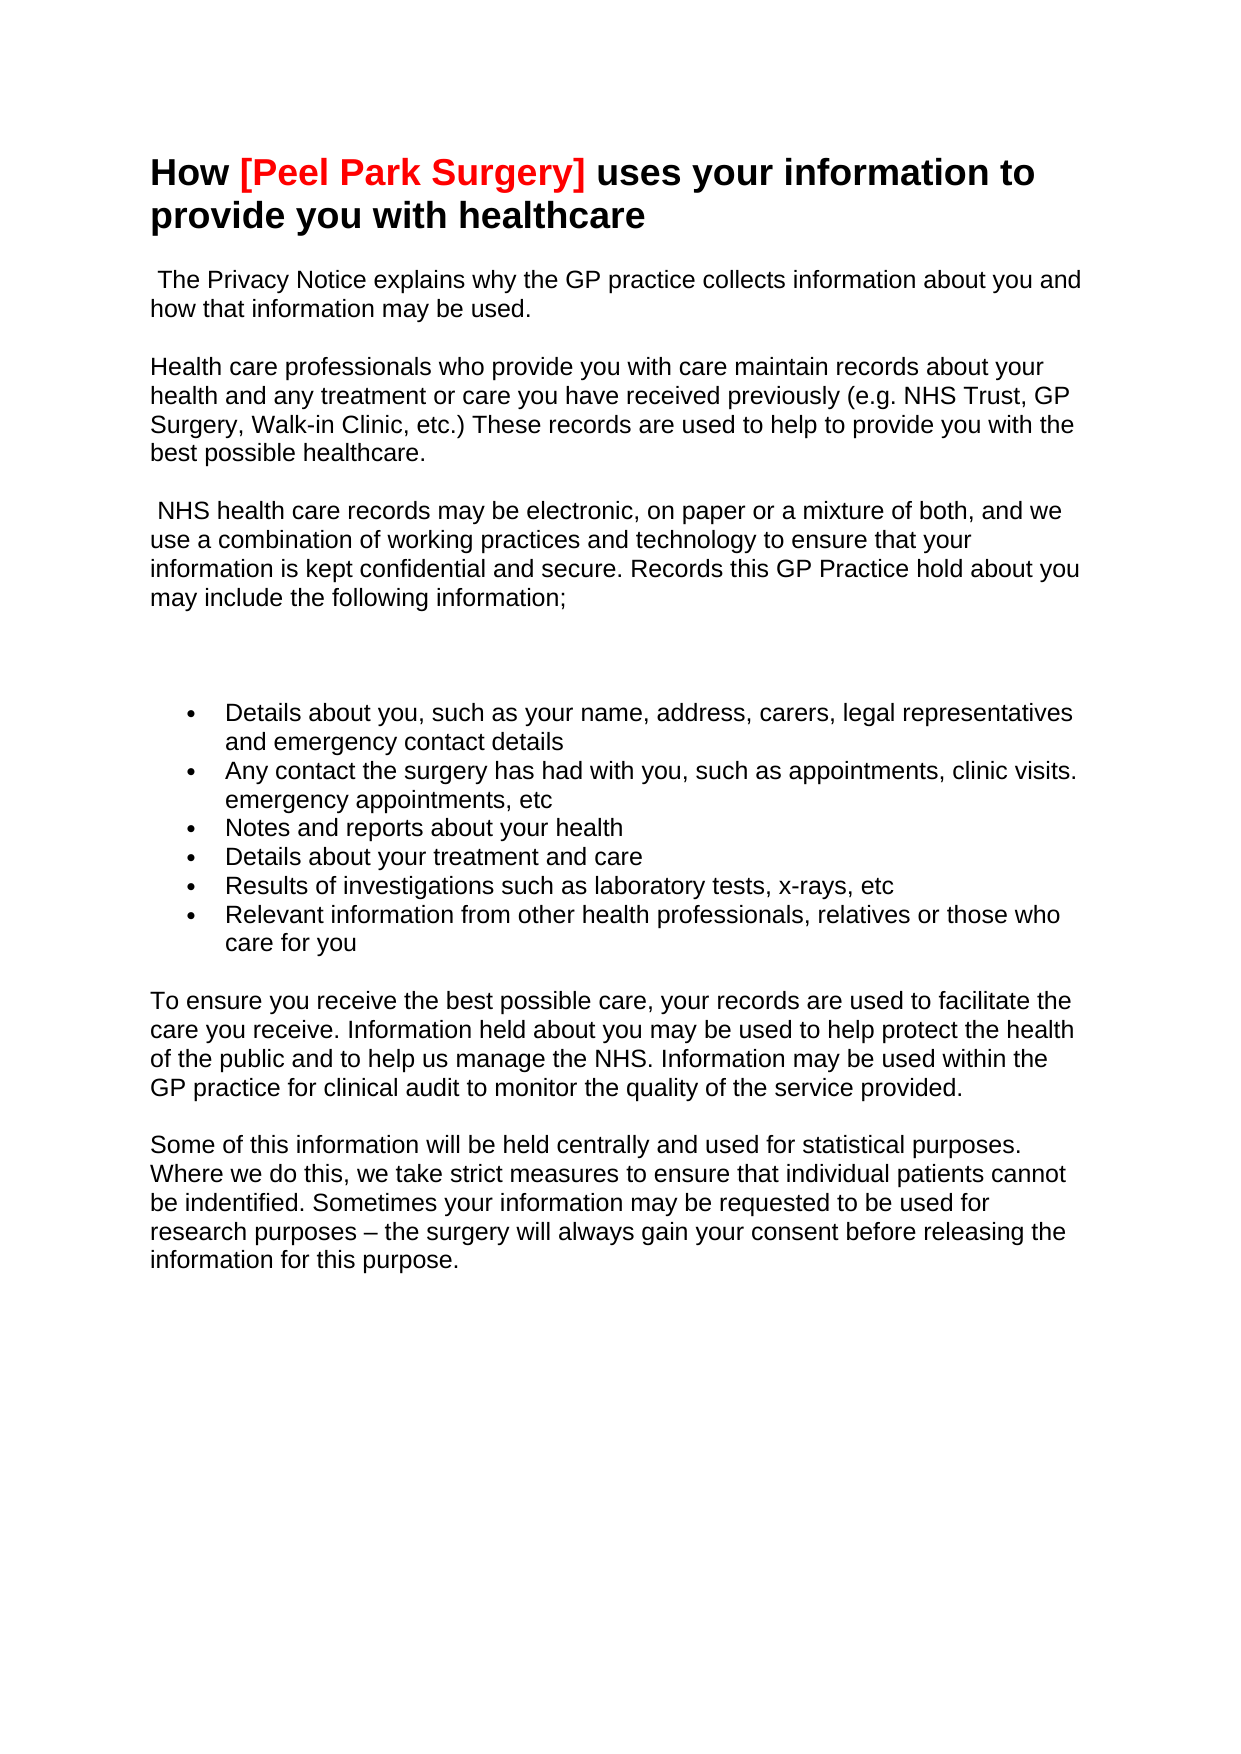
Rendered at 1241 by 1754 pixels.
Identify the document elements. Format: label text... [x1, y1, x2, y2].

text How [Peel Park Surgery] uses your information to provide you with healthcare [150, 150, 1090, 236]
text To ensure you receive the best possible care, your records are used to facilitate the care you receive. Information held about you may be used to help protect the health of the public and to help us manage the NHS. Information may be used within the GP practice for clinical audit to monitor the quality of the service provided. [150, 986, 1090, 1101]
text The Privacy Notice explains why the GP practice collects information about you and how that information may be used. [150, 265, 1090, 323]
text Some of this information will be held centrally and used for statistical purposes. Where we do this, we take strict measures to ensure that individual patients cannot be indentified. Sometimes your information may be requested to be used for research purposes – the surgery will always gain your consent before releasing the information for this purpose. [150, 1130, 1090, 1274]
list Relevant information from other health professionals, relatives or those who care for you [187, 899, 1090, 957]
list Results of investigations such as laboratory tests, x-rays, etc [187, 871, 1090, 899]
list Notes and reports about your health [187, 813, 1090, 842]
text Health care professionals who provide you with care maintain records about your health and any treatment or care you have received previously (e.g. NHS Trust, GP Surgery, Walk-in Clinic, etc.) These records are used to help to provide you with the best possible healthcare. [150, 352, 1090, 467]
list Any contact the surgery has had with you, such as appointments, clinic visits. emergency appointments, etc [187, 756, 1090, 813]
list Details about your treatment and care [187, 842, 1090, 871]
list Details about you, such as your name, address, carers, legal representatives and emergency contact details [187, 698, 1090, 756]
text NHS health care records may be electronic, on paper or a mixture of both, and we use a combination of working practices and technology to ensure that your information is kept confidential and secure. Records this GP Practice hold about you may include the following information; [150, 496, 1090, 611]
